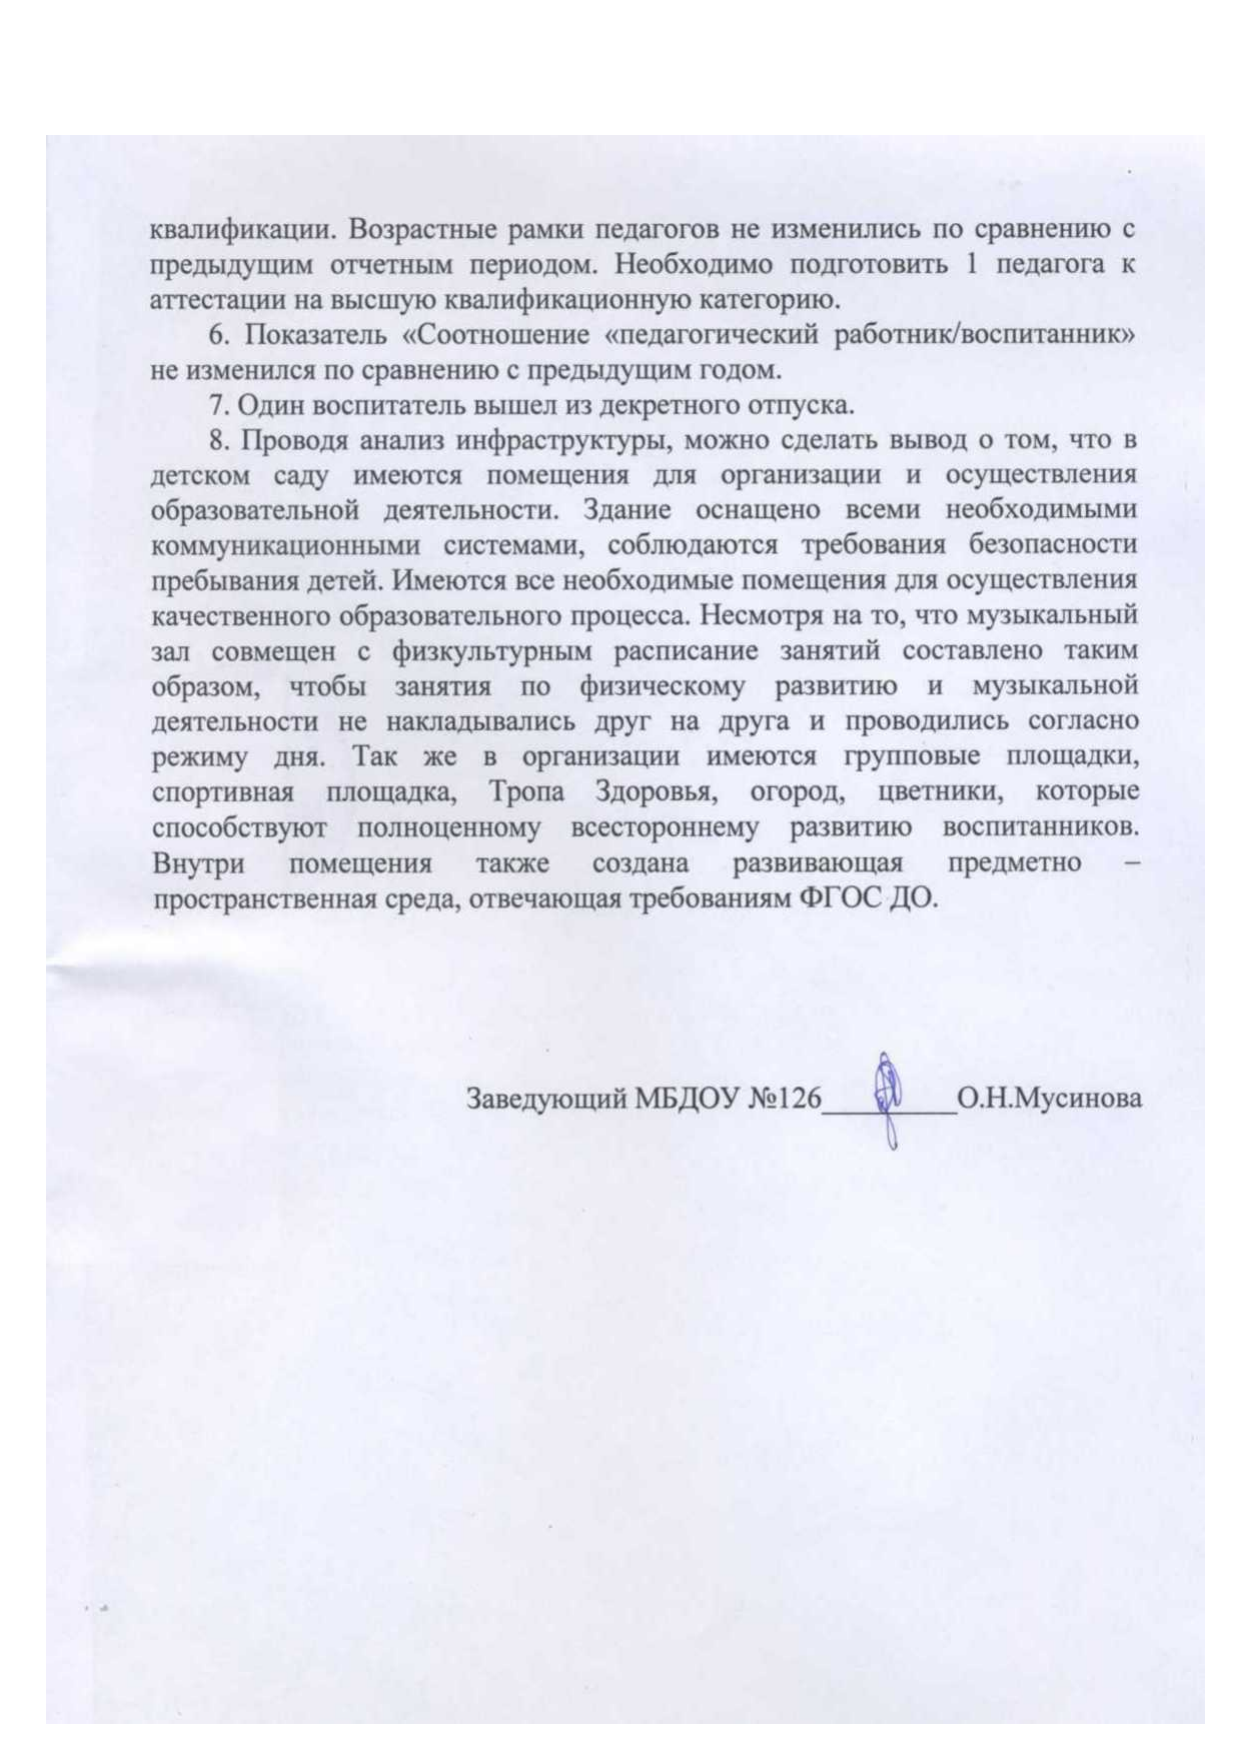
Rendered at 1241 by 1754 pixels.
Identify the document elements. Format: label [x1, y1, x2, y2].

picture [46, 135, 1205, 1724]
